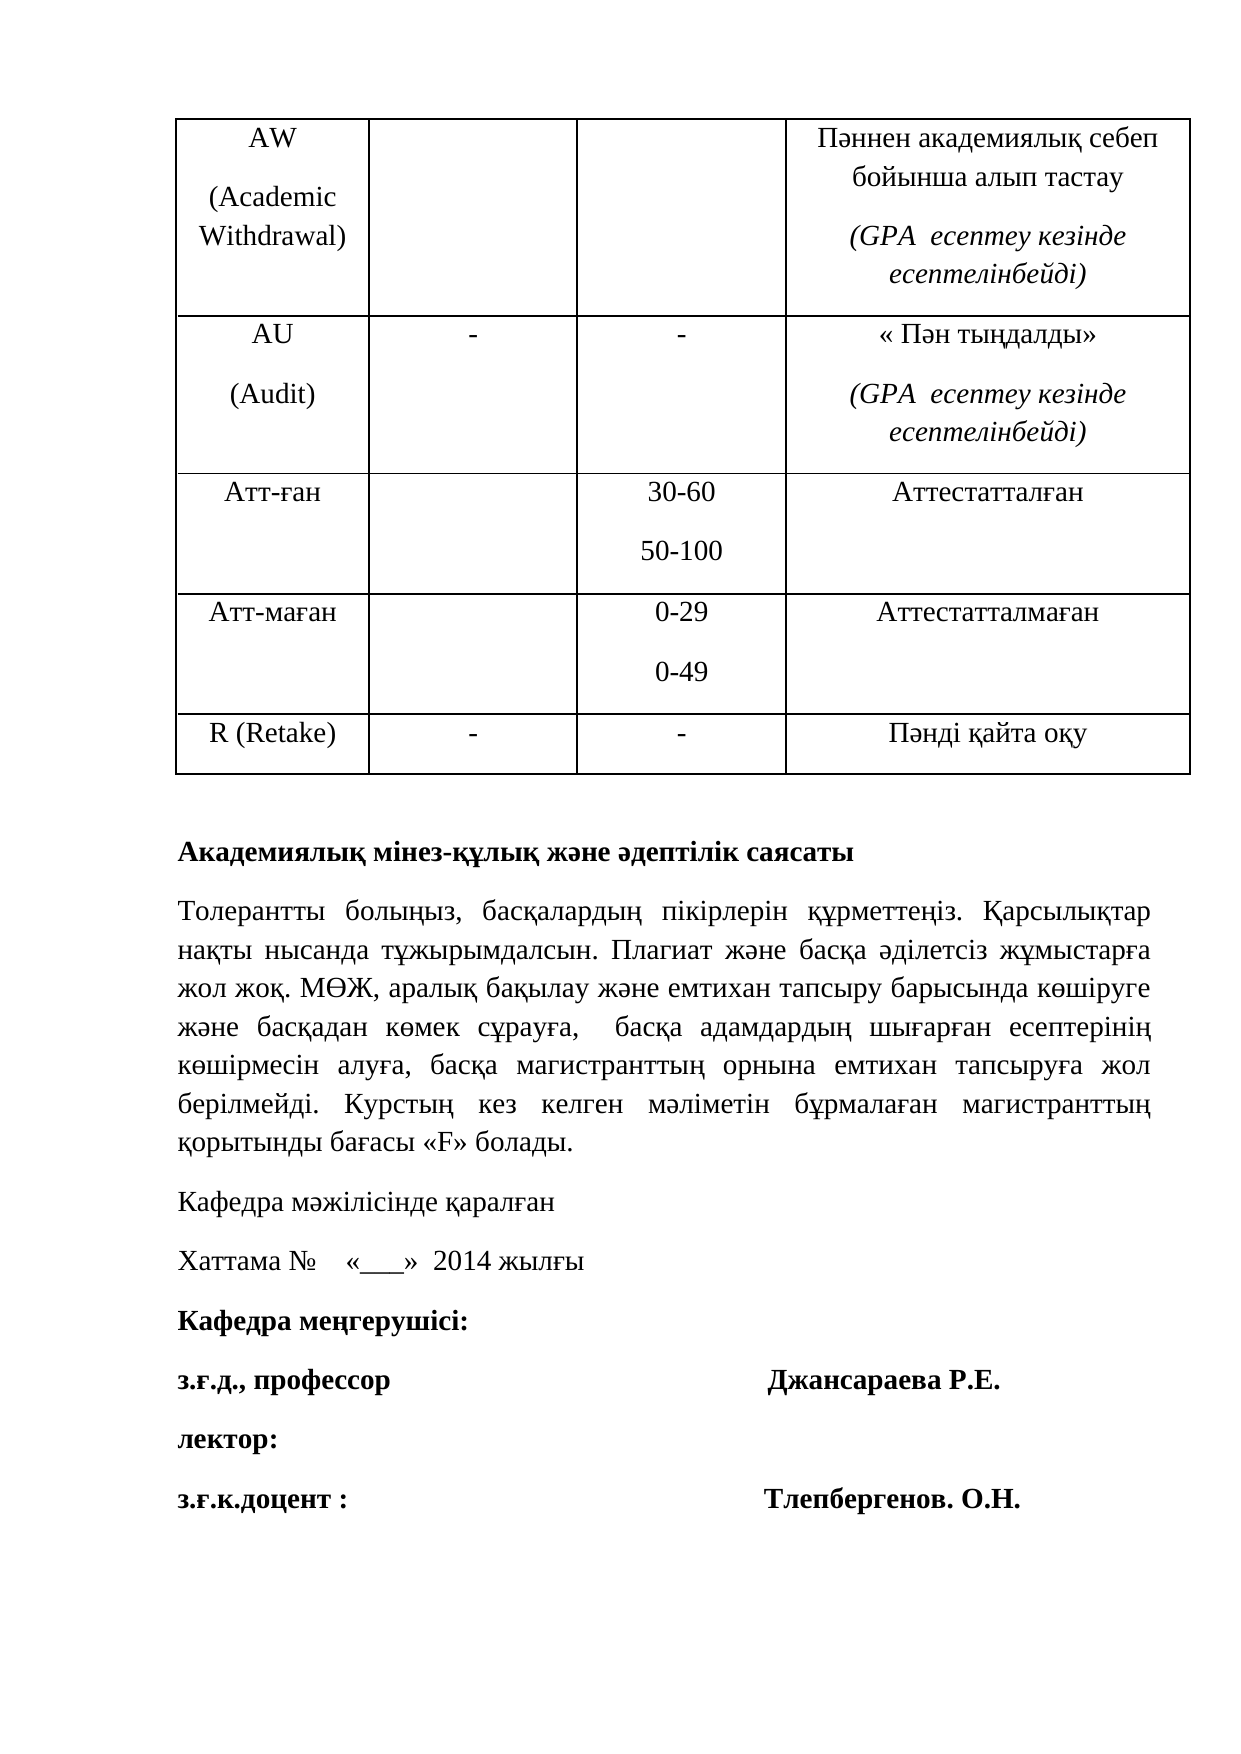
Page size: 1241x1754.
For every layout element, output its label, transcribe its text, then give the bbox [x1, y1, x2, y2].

table_cell AU (Audit) [177, 316, 368, 473]
table_cell - [578, 715, 785, 773]
table_cell « Пән тыңдалды» (GPA есептеу кезінде есептелінбейді) [787, 317, 1189, 473]
table_cell Пәнді қайта оқу [787, 715, 1189, 773]
table_cell - [578, 317, 785, 473]
text Кафедра меңгерушісі: [177, 1303, 1152, 1336]
text Академиялық мінез-құлық және әдептілік саясаты [177, 834, 1152, 867]
text Толерантты болыңыз, басқалардың пікірлерін құрметтеңіз. Қарсылықтар нақты нысанда тұжырымдалсын. Плагиат және басқа әділетсіз жұмыстарға жол жоқ. МӨЖ, аралық бақылау және емтихан тапсыру барысында көшіруге және басқадан көмек сұрауға, басқа адамдардың шығарған есептерінің көшірмесін алуға, басқа магистранттың орнына емтихан тапсыруға жол берілмейді. Курстың кез келген мәліметін бұрмалаған магистранттың қорытынды бағасы «F» болады. [177, 893, 1152, 1158]
text з.ғ.д., профессор Джансараева Р.Е. [177, 1362, 1152, 1396]
text Хаттама № «___» 2014 жылғы [177, 1243, 1152, 1277]
table_cell [578, 120, 785, 315]
table_cell R (Retake) [177, 714, 368, 773]
table_cell Аттестатталған [787, 474, 1189, 593]
table_cell Атт-маған [177, 594, 368, 713]
text лектор: [177, 1421, 1152, 1455]
table_cell 0-29 0-49 [578, 595, 785, 713]
table_cell - [370, 317, 576, 473]
table_cell - [370, 715, 576, 773]
text з.ғ.к.доцент : Тлепбергенов. О.Н. [177, 1481, 1152, 1514]
table_cell [370, 474, 576, 593]
table_cell Пәннен академиялық себеп бойынша алып тастау (GPA есептеу кезінде есептелінбейді) [787, 120, 1189, 315]
table_cell [370, 120, 576, 315]
table_cell [370, 595, 576, 713]
table_cell Аттестатталмаған [787, 595, 1189, 713]
text Кафедра мәжілісінде қаралған [177, 1184, 1152, 1217]
table_cell AW (Academic Withdrawal) [177, 120, 368, 315]
table_cell Атт-ған [177, 474, 368, 593]
table_cell 30-60 50-100 [578, 474, 785, 593]
